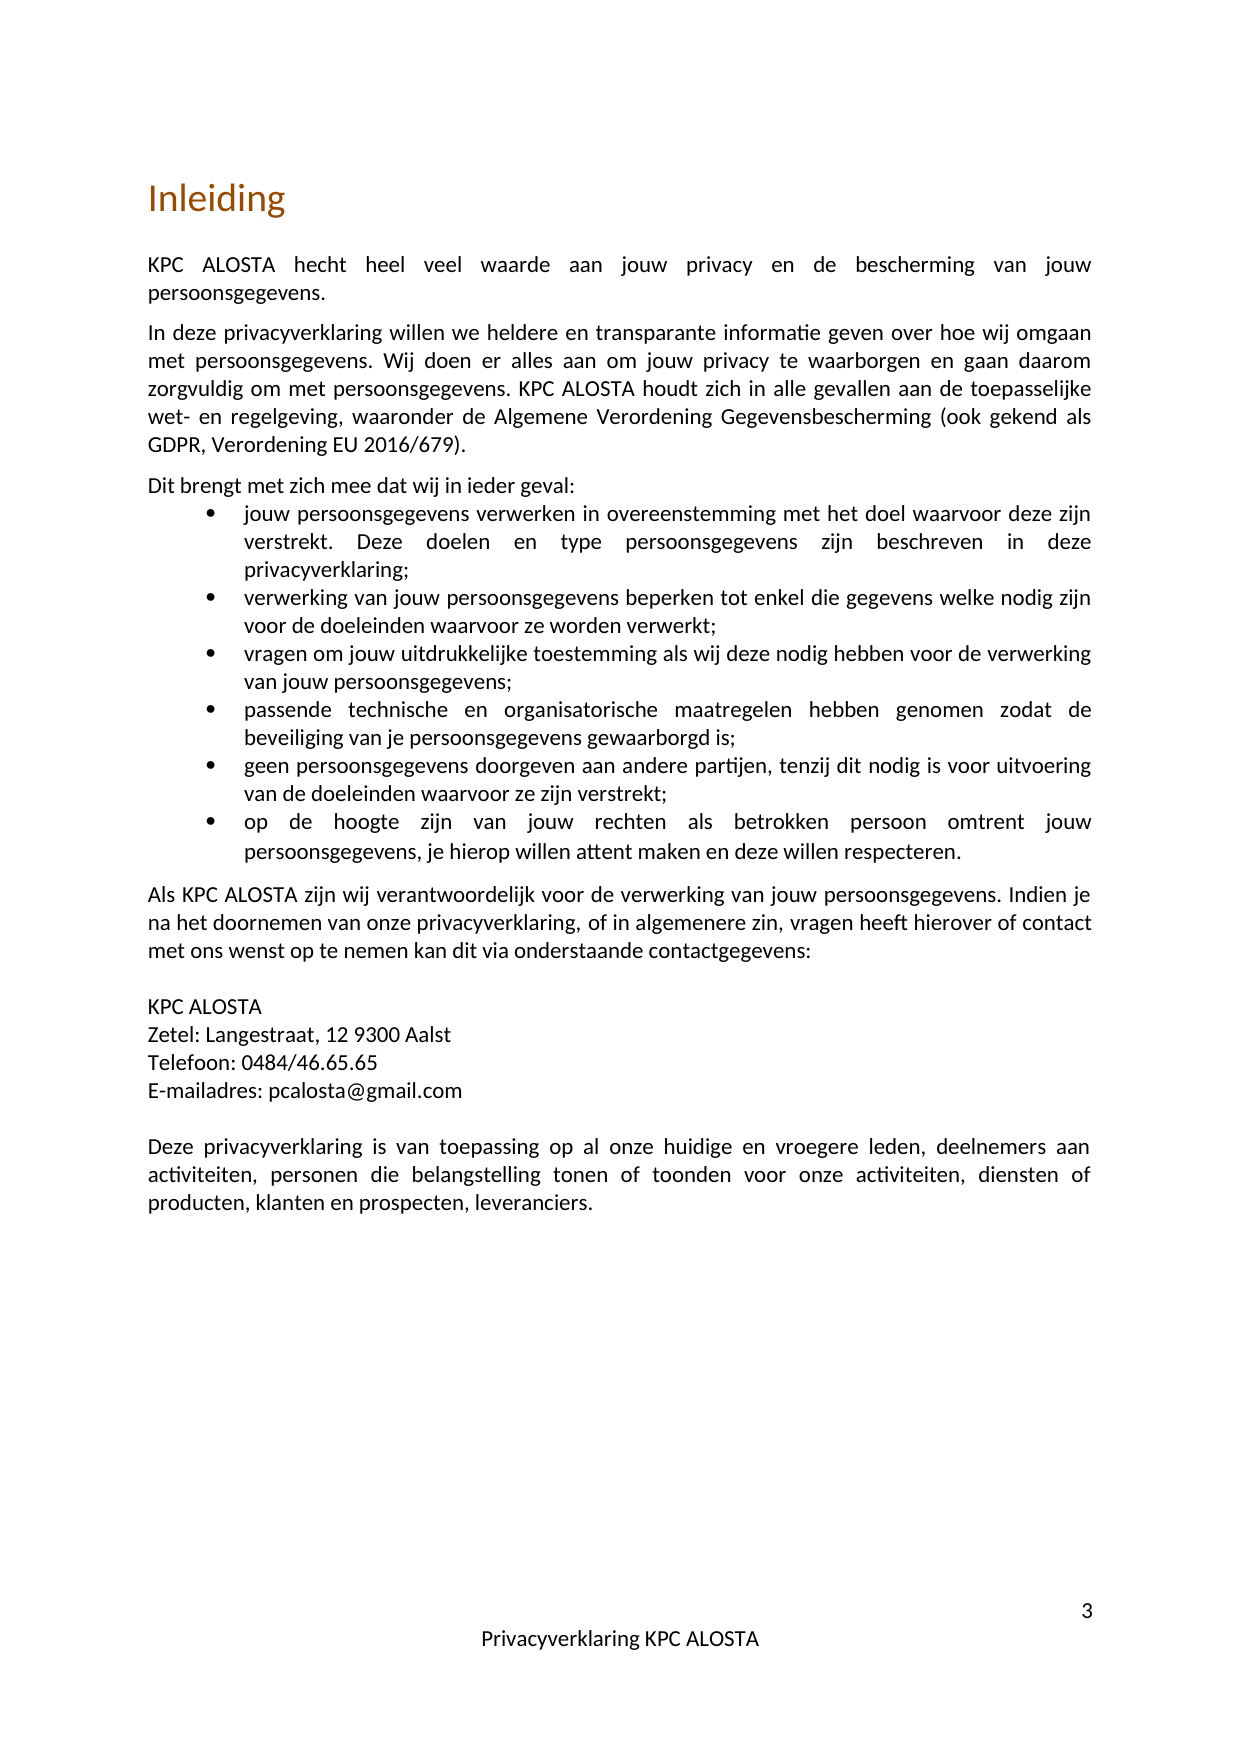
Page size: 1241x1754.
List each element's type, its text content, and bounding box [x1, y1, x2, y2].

list passende technische en organisatorische maatregelen hebben genomen zodat de beveiliging van je persoonsgegevens gewaarborgd is; [207, 695, 1093, 751]
subtitle Inleiding [148, 173, 1093, 221]
list verwerking van jouw persoonsgegevens beperken tot enkel die gegevens welke nodig zijn voor de doeleinden waarvoor ze worden verwerkt; [207, 583, 1093, 639]
text E-mailadres: pcalosta@gmail.com [148, 1076, 1093, 1104]
text In deze privacyverklaring willen we heldere en transparante informatie geven over hoe wij omgaan met persoonsgegevens. Wij doen er alles aan om jouw privacy te waarborgen en gaan daarom zorgvuldig om met persoonsgegevens. KPC ALOSTA houdt zich in alle gevallen aan de toepasselijke wet- en regelgeving, waaronder de Algemene Verordening Gegevensbescherming (ook gekend als GDPR, Verordening EU 2016/679). [148, 318, 1093, 458]
text Als KPC ALOSTA zijn wij verantwoordelijk voor de verwerking van jouw persoonsgegevens. Indien je na het doornemen van onze privacyverklaring, of in algemenere zin, vragen heeft hierover of contact met ons wenst op te nemen kan dit via onderstaande contactgegevens: [148, 880, 1093, 964]
list vragen om jouw uitdrukkelijke toestemming als wij deze nodig hebben voor de verwerking van jouw persoonsgegevens; [207, 639, 1093, 695]
list jouw persoonsgegevens verwerken in overeenstemming met het doel waarvoor deze zijn verstrekt. Deze doelen en type persoonsgegevens zijn beschreven in deze privacyverklaring; [207, 499, 1093, 583]
text Dit brengt met zich mee dat wij in ieder geval: [148, 471, 1093, 499]
text KPC ALOSTA [148, 992, 1093, 1020]
text Telefoon: 0484/46.65.65 [148, 1048, 1093, 1076]
text Zetel: Langestraat, 12 9300 Aalst [148, 1020, 1093, 1048]
list op de hoogte zijn van jouw rechten als betrokken persoon omtrent jouw persoonsgegevens, je hierop willen attent maken en deze willen respecteren. [207, 807, 1093, 865]
text KPC ALOSTA hecht heel veel waarde aan jouw privacy en de bescherming van jouw persoonsgegevens. [148, 250, 1093, 306]
text Deze privacyverklaring is van toepassing op al onze huidige en vroegere leden, deelnemers aan activiteiten, personen die belangstelling tonen of toonden voor onze activiteiten, diensten of producten, klanten en prospecten, leveranciers. [148, 1132, 1093, 1216]
list geen persoonsgegevens doorgeven aan andere partijen, tenzij dit nodig is voor uitvoering van de doeleinden waarvoor ze zijn verstrekt; [207, 751, 1093, 807]
